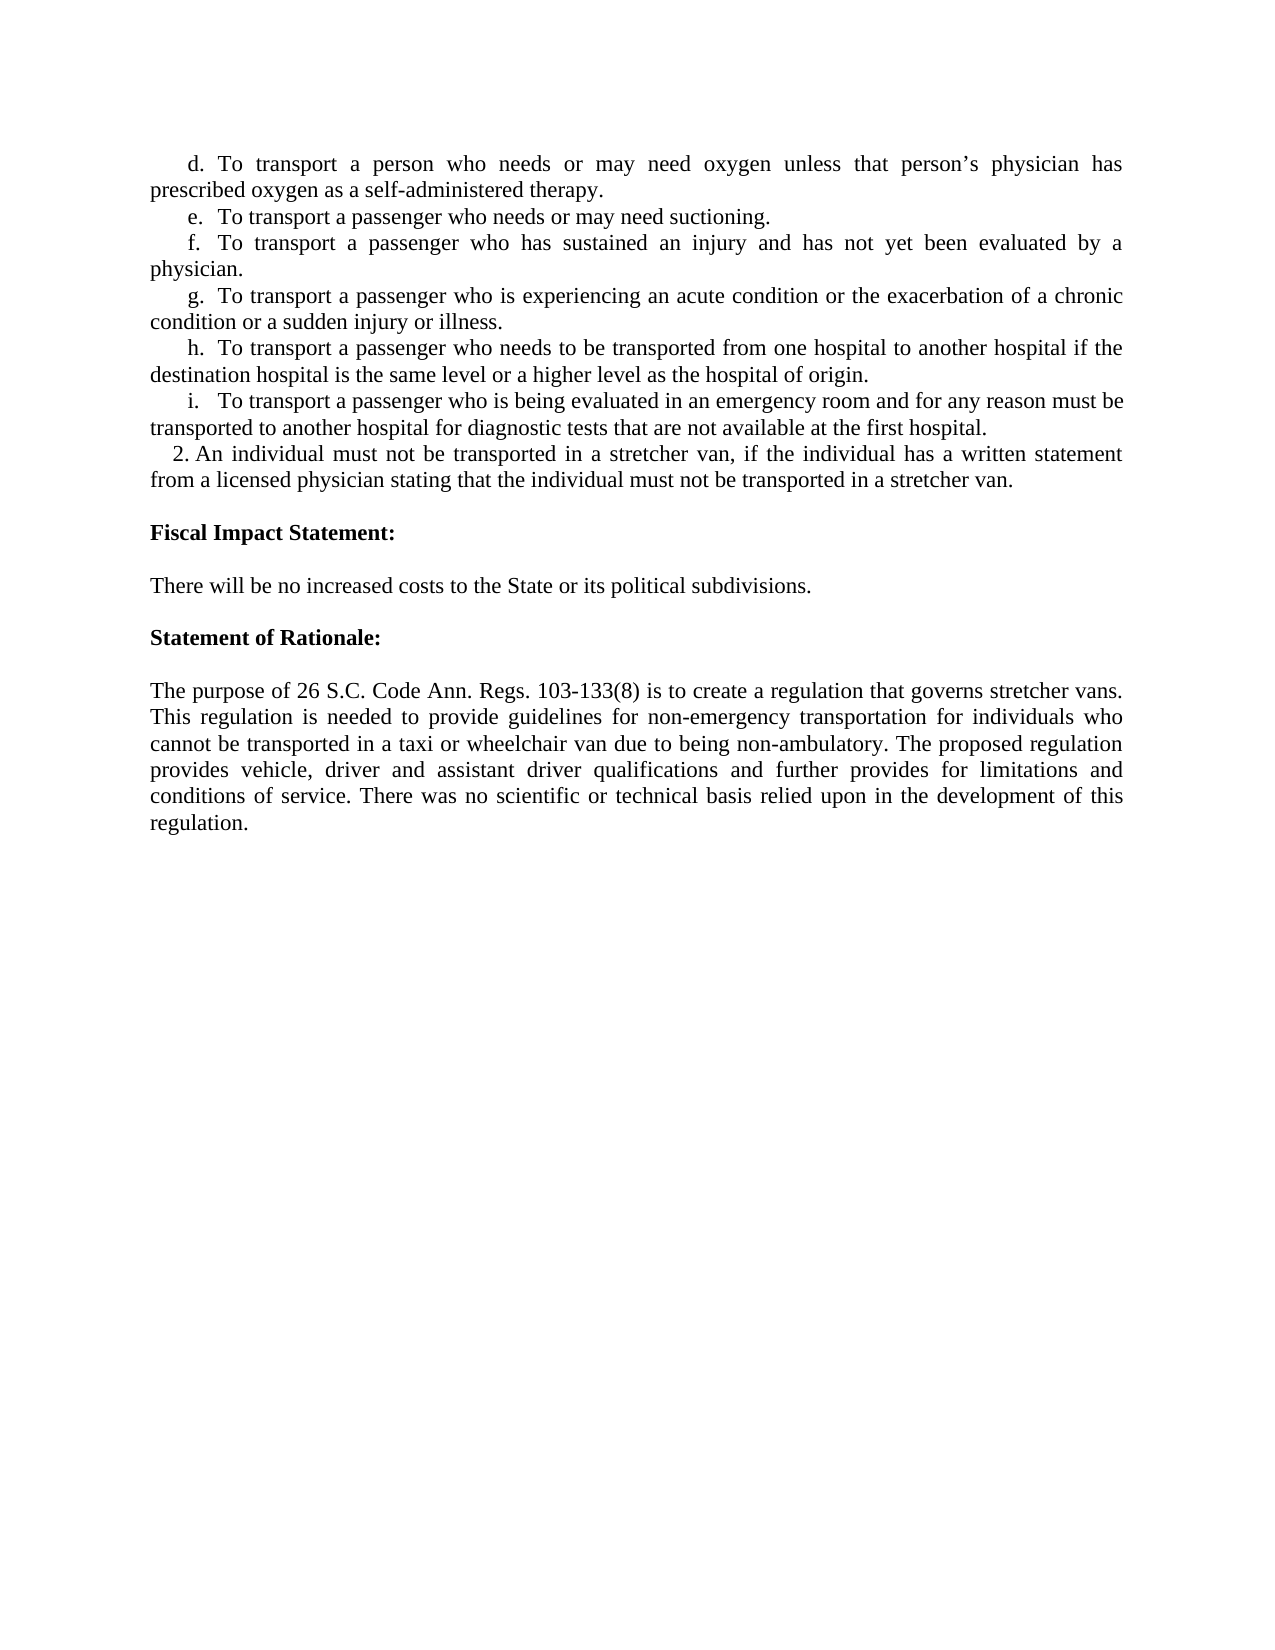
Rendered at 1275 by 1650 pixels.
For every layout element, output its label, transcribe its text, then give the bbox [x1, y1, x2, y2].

text e. To transport a passenger who needs or may need suctioning. [150, 203, 1125, 229]
text Fiscal Impact Statement: [150, 519, 1125, 545]
text f. To transport a passenger who has sustained an injury and has not yet been evaluated by a physician. [150, 229, 1125, 282]
text h. To transport a passenger who needs to be transported from one hospital to another hospital if the destination hospital is the same level or a higher level as the hospital of origin. [150, 334, 1125, 387]
text d. To transport a person who needs or may need oxygen unless that person’s physician has prescribed oxygen as a self-administered therapy. [150, 150, 1125, 203]
text g. To transport a passenger who is experiencing an acute condition or the exacerbation of a chronic condition or a sudden injury or illness. [150, 282, 1125, 334]
text The purpose of 26 S.C. Code Ann. Regs. 103-133(8) is to create a regulation that governs stretcher vans. This regulation is needed to provide guidelines for non-emergency transportation for individuals who cannot be transported in a taxi or wheelchair van due to being non-ambulatory. The proposed regulation provides vehicle, driver and assistant driver qualifications and further provides for limitations and conditions of service. There was no scientific or technical basis relied upon in the development of this regulation. [150, 677, 1125, 835]
text Statement of Rationale: [150, 624, 1125, 651]
text There will be no increased costs to the State or its political subdivisions. [150, 572, 1125, 598]
text i. To transport a passenger who is being evaluated in an emergency room and for any reason must be transported to another hospital for diagnostic tests that are not available at the first hospital. [150, 387, 1125, 440]
text 2. An individual must not be transported in a stretcher van, if the individual has a written statement from a licensed physician stating that the individual must not be transported in a stretcher van. [150, 440, 1125, 493]
